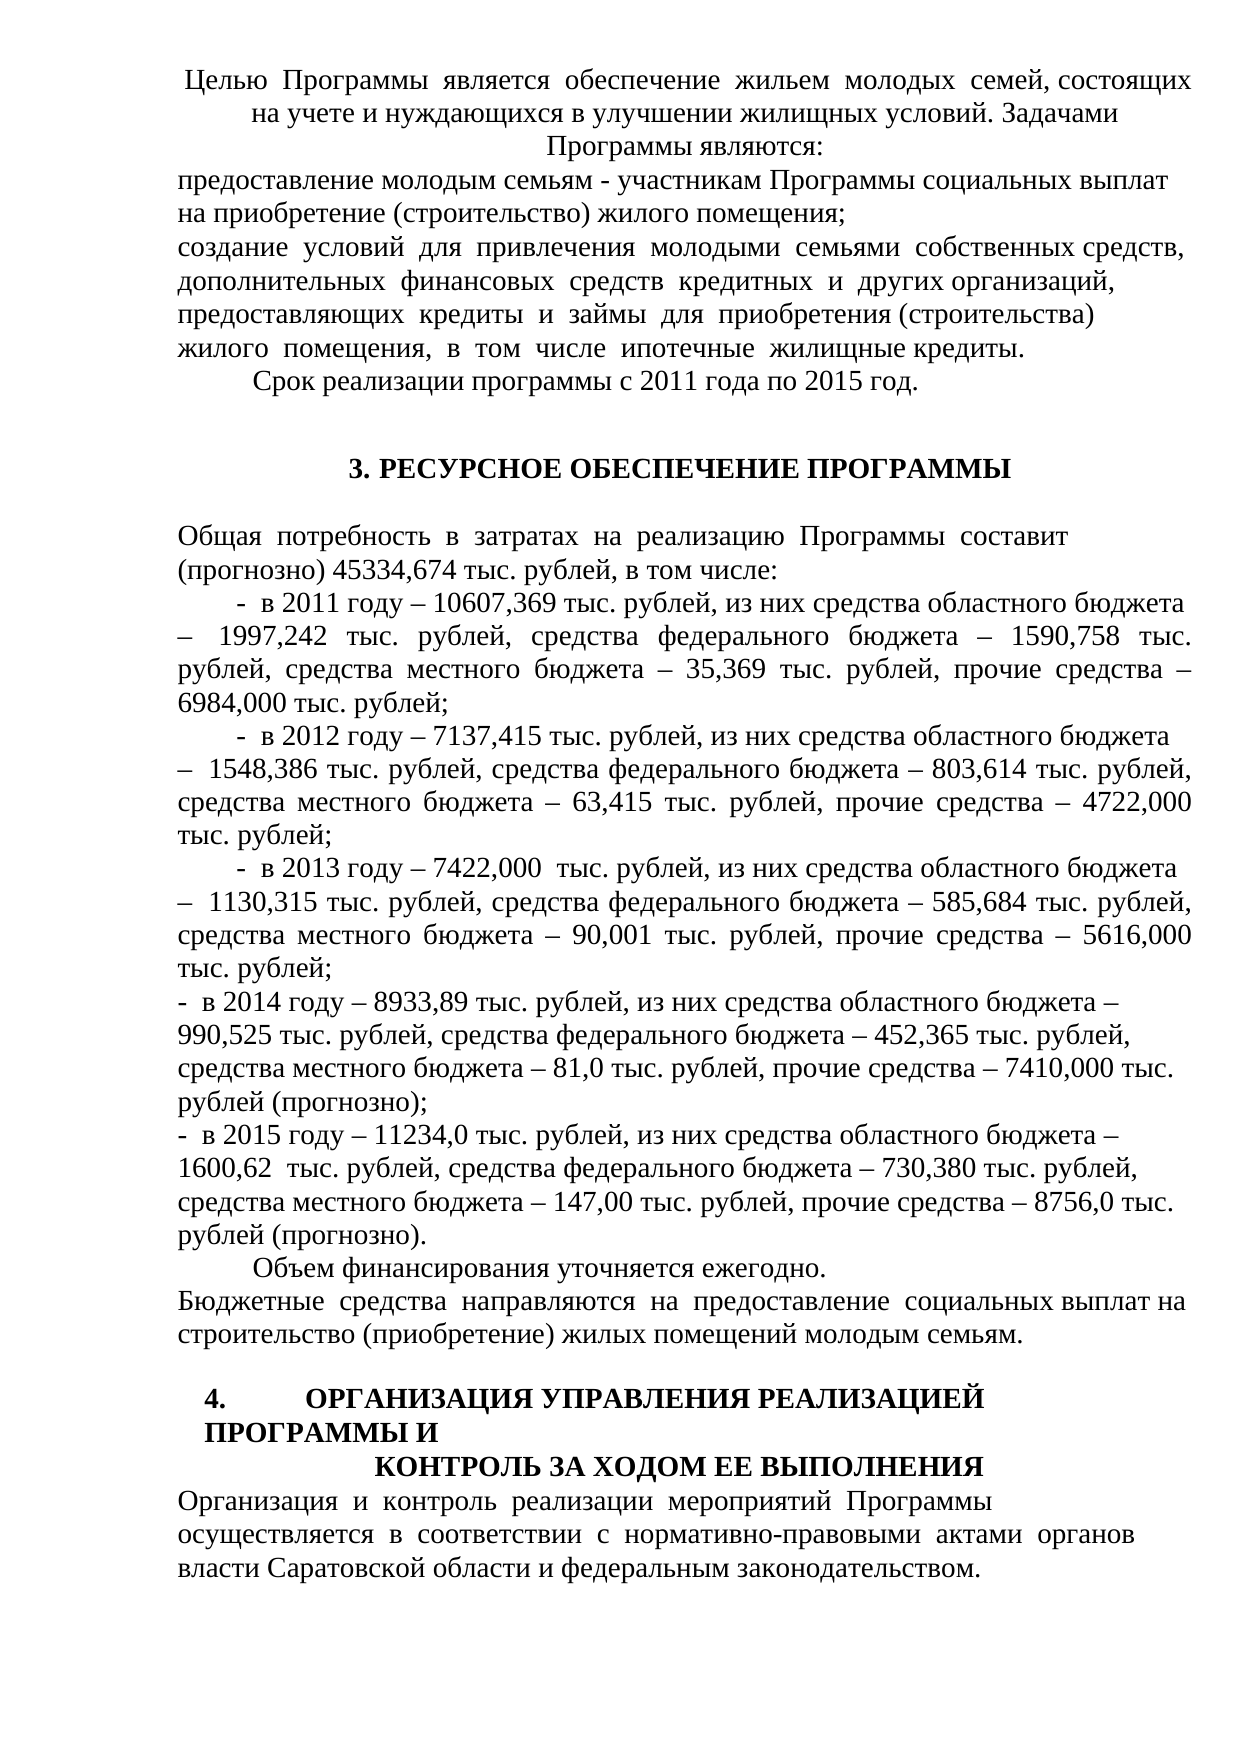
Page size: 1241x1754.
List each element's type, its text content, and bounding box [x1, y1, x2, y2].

list 1130,315 тыс. рублей, средства федерального бюджета – 585,684 тыс. рублей, средства местного бюджета – 90,001 тыс. рублей, прочие средства – 5616,000 тыс. рублей; [177, 884, 1193, 984]
text предоставление молодым семьям - участникам Программы социальных выплат на приобретение (строительство) жилого помещения; [177, 162, 1192, 229]
list в 2015 году – 11234,0 тыс. рублей, из них средства областного бюджета – 1600,62 тыс. рублей, средства федерального бюджета – 730,380 тыс. рублей, средства местного бюджета – 147,00 тыс. рублей, прочие средства – 8756,0 тыс. рублей (прогнозно). [177, 1118, 1193, 1251]
text Целью Программы является обеспечение жильем молодых семей, состоящих на учете и нуждающихся в улучшении жилищных условий. Задачами Программы являются: [177, 62, 1193, 162]
text Общая потребность в затратах на реализацию Программы составит (прогнозно) 45334,674 тыс. рублей, в том числе: [177, 519, 1192, 586]
list 1548,386 тыс. рублей, средства федерального бюджета – 803,614 тыс. рублей, средства местного бюджета – 63,415 тыс. рублей, прочие средства – 4722,000 тыс. рублей; [177, 751, 1193, 851]
text Бюджетные средства направляются на предоставление социальных выплат на строительство (приобретение) жилых помещений молодым семьям. [177, 1284, 1192, 1350]
text Объем финансирования уточняется ежегодно. [252, 1251, 1193, 1284]
text создание условий для привлечения молодыми семьями собственных средств, дополнительных финансовых средств кредитных и других организаций, предоставляющих кредиты и займы для приобретения (строительства) жилого помещения, в том числе ипотечные жилищные кредиты. [177, 229, 1192, 364]
list в 2012 году – 7137,415 тыс. рублей, из них средства областного бюджета [236, 719, 1193, 751]
text Организация и контроль реализации мероприятий Программы осуществляется в соответствии с нормативно-правовыми актами органов власти Саратовской области и федеральным законодательством. [177, 1484, 1193, 1584]
list в 2014 году – 8933,89 тыс. рублей, из них средства областного бюджета – 990,525 тыс. рублей, средства федерального бюджета – 452,365 тыс. рублей, средства местного бюджета – 81,0 тыс. рублей, прочие средства – 7410,000 тыс. рублей (прогнозно); [177, 984, 1193, 1118]
list 1997,242 тыс. рублей, средства федерального бюджета – 1590,758 тыс. рублей, средства местного бюджета – 35,369 тыс. рублей, прочие средства – 6984,000 тыс. рублей; [177, 619, 1193, 719]
text КОНТРОЛЬ ЗА ХОДОМ ЕЕ ВЫПОЛНЕНИЯ [374, 1449, 1193, 1484]
list ОРГАНИЗАЦИЯ УПРАВЛЕНИЯ РЕАЛИЗАЦИЕЙ ПРОГРАММЫ И [204, 1381, 1193, 1449]
list в 2011 году – 10607,369 тыс. рублей, из них средства областного бюджета [236, 586, 1193, 619]
list в 2013 году – 7422,000 тыс. рублей, из них средства областного бюджета [236, 851, 1193, 884]
text Срок реализации программы с 2011 года по 2015 год. [252, 364, 1193, 397]
list РЕСУРСНОЕ ОБЕСПЕЧЕНИЕ ПРОГРАММЫ [348, 451, 1193, 486]
